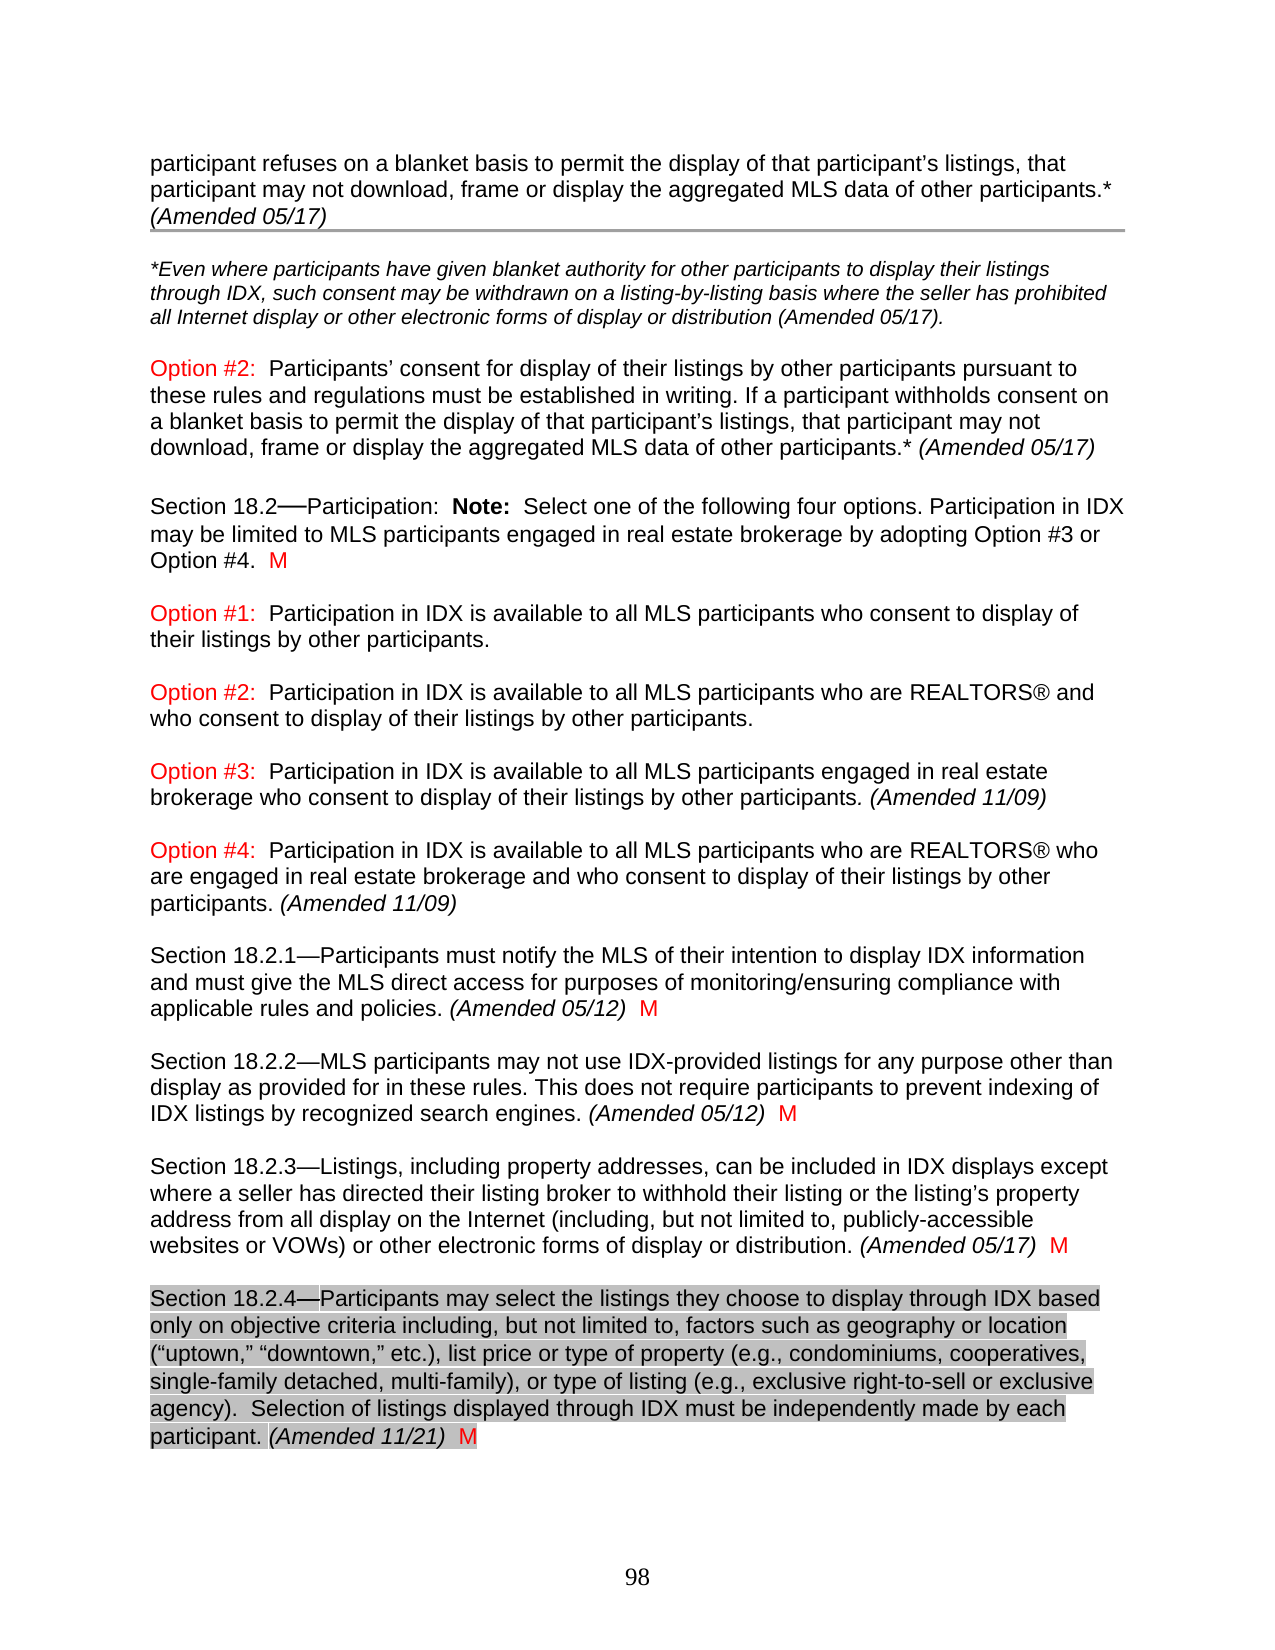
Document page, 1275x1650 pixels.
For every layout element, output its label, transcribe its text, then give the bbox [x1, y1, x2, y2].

text *Even where participants have given blanket authority for other participants to display their listings through IDX, such consent may be withdrawn on a listing-by-listing basis where the seller has prohibited all Internet display or other electronic forms of display or distribution (Amended 05/17). [150, 257, 1125, 329]
text Option #3: Participation in IDX is available to all MLS participants engaged in real estate brokerage who consent to display of their listings by other participants. (Amended 11/09) [150, 758, 1125, 811]
text Section 18.2.2—MLS participants may not use IDX-provided listings for any purpose other than display as provided for in these rules. This does not require participants to prevent indexing of IDX listings by recognized search engines. (Amended 05/12) M [150, 1048, 1125, 1127]
text Option #2: Participation in IDX is available to all MLS participants who are REALTORS® and who consent to display of their listings by other participants. [150, 679, 1125, 731]
text Option #1: Participation in IDX is available to all MLS participants who consent to display of their listings by other participants. [150, 600, 1125, 652]
text Section 18.2.3—Listings, including property addresses, can be included in IDX displays except where a seller has directed their listing broker to withhold their listing or the listing’s property address from all display on the Internet (including, but not limited to, publicly-accessible websites or VOWs) or other electronic forms of display or distribution. (Amended 05/17) M [150, 1153, 1125, 1258]
text Section 18.2.4—Participants may select the listings they choose to display through IDX based only on objective criteria including, but not limited to, factors such as geography or location (“uptown,” “downtown,” etc.), list price or type of property (e.g., condominiums, cooperatives, single-family detached, multi-family), or type of listing (e.g., exclusive right-to-sell or exclusive agency). Selection of listings displayed through IDX must be independently made by each participant. (Amended 11/21) M [150, 1285, 1125, 1479]
text Option #2: Participants’ consent for display of their listings by other participants pursuant to these rules and regulations must be established in writing. If a participant withholds consent on a blanket basis to permit the display of that participant’s listings, that participant may not download, frame or display the aggregated MLS data of other participants.* (Amended 05/17) [150, 355, 1125, 461]
subtitle Section 18.2—Participation: Note: Select one of the following four options. Participation in IDX may be limited to MLS participants engaged in real estate brokerage by adopting Option #3 or Option #4. M [150, 487, 1125, 573]
text (Amended 05/17) [150, 203, 1125, 229]
text Section 18.2.1—Participants must notify the MLS of their intention to display IDX information and must give the MLS direct access for purposes of monitoring/ensuring compliance with applicable rules and policies. (Amended 05/12) M [150, 942, 1125, 1021]
text Option #4: Participation in IDX is available to all MLS participants who are REALTORS® who are engaged in real estate brokerage and who consent to display of their listings by other participants. (Amended 11/09) [150, 837, 1125, 916]
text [150, 150, 1125, 203]
